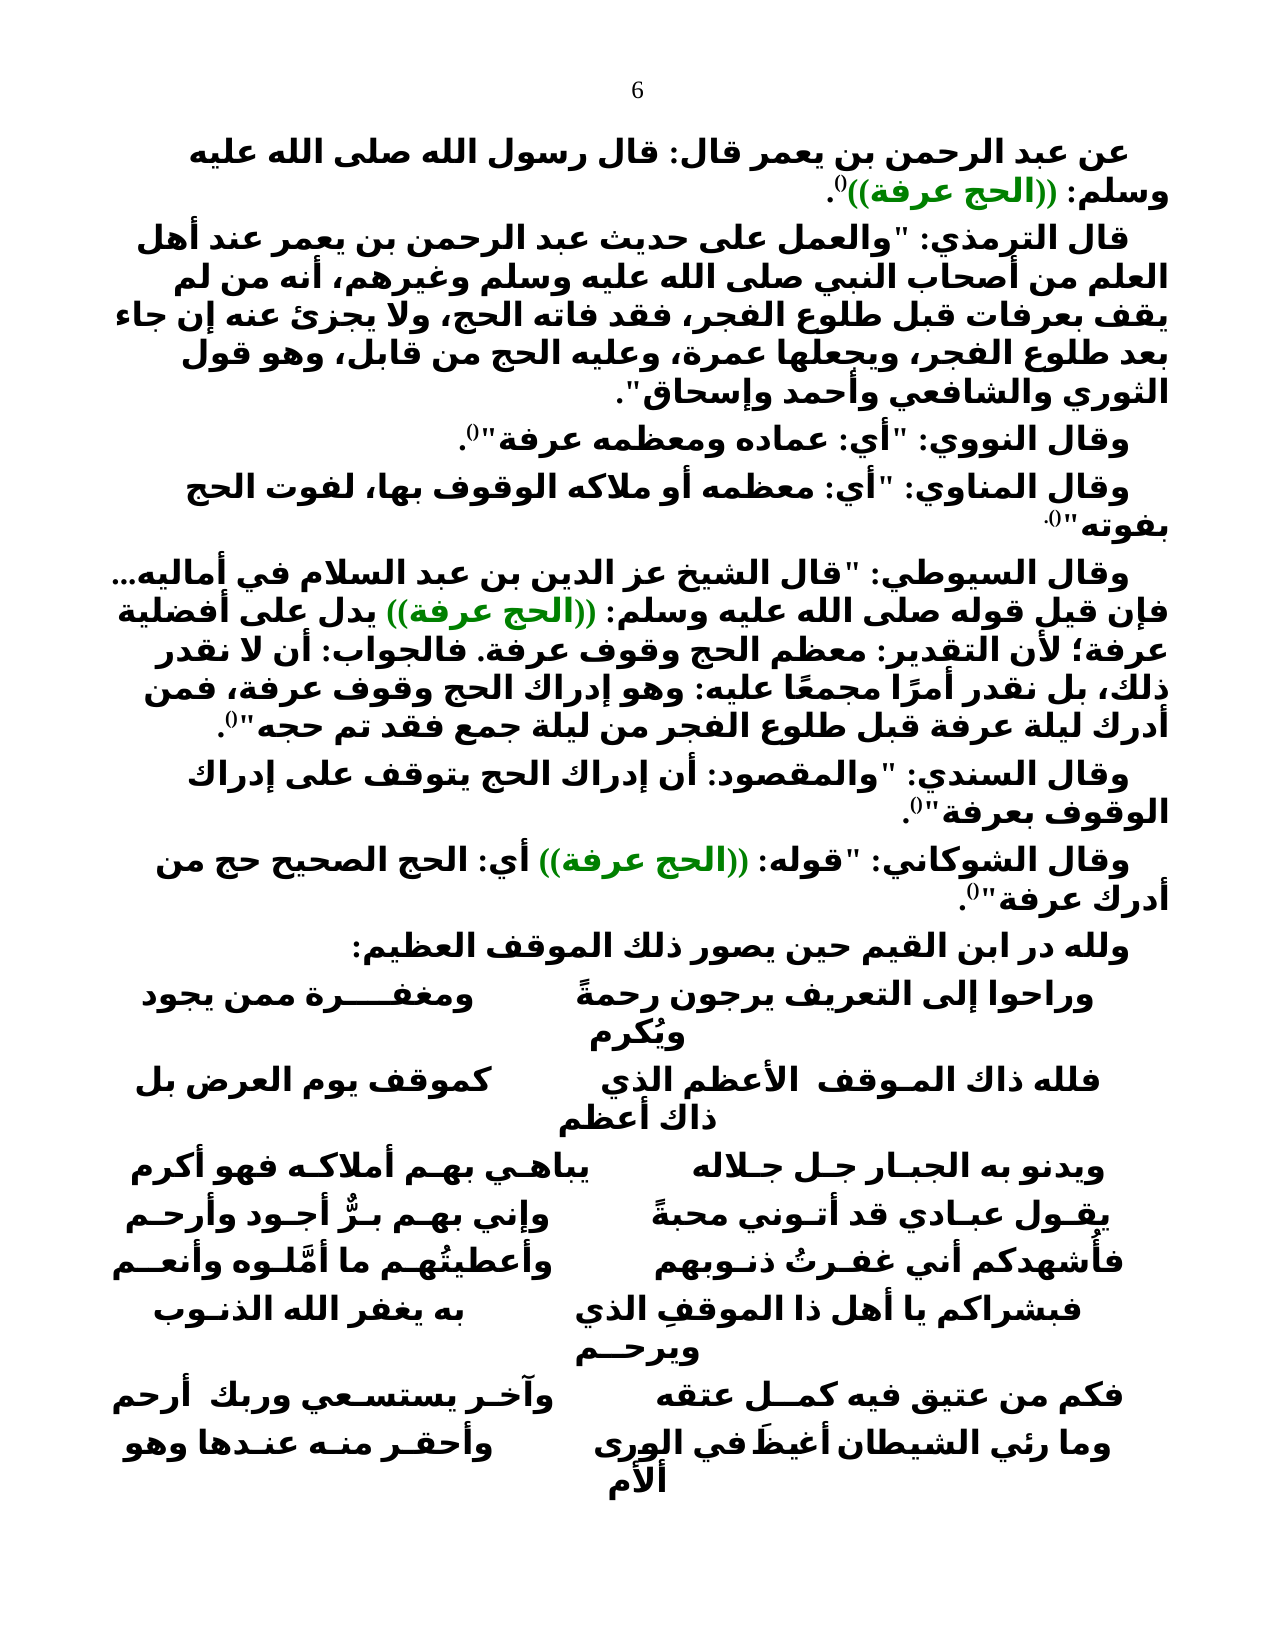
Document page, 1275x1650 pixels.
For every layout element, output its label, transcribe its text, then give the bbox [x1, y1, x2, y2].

text وراحوا إلى التعريف يرجون رحمةً ومغفــــرة ممن يجود ويُكرم [105, 974, 1170, 1051]
text قال الترمذي: "والعمل على حديث عبد الرحمن بن يعمر عند أهل العلم من أصحاب النبي صلى الله عليه وسلم وغيرهم، أنه من لم يقف بعرفات قبل طلوع الفجر، فقد فاته الحج، ولا يجزئ عنه إن جاء بعد طلوع الفجر، ويجعلها عمرة، وعليه الحج من قابل، وهو قول الثوري والشافعي وأحمد وإسحاق". [105, 218, 1170, 410]
text وما رئي الشيطان أغيظَ في الورى وأحقـر منـه عنـدها وهو ألأم [105, 1423, 1170, 1500]
text ويدنو به الجبـار جـل جـلاله يباهـي بهـم أملاكـه فهو أكرم [105, 1146, 1170, 1184]
text فبشراكم يا أهل ذا الموقفِ الذي به يغفر الله الذنـوب ويرحــم [105, 1289, 1170, 1366]
text فأُشهدكم أني غفـرتُ ذنـوبهم وأعطيتُهـم ما أمَّلـوه وأنعــم [105, 1242, 1170, 1280]
text ولله در ابن القيم حين يصور ذلك الموقف العظيم: [105, 926, 1170, 965]
text وقال الشوكاني: "قوله: ((الحج عرفة)) أي: الحج الصحيح حج من أدرك عرفة"(). [105, 840, 1170, 917]
text وقال السندي: "والمقصود: أن إدراك الحج يتوقف على إدراك الوقوف بعرفة"(). [105, 754, 1170, 831]
text عن عبد الرحمن بن يعمر قال: قال رسول الله صلى الله عليه وسلم: ((الحج عرفة))(). [105, 132, 1170, 209]
text فكم من عتيق فيه كمــل عتقه وآخـر يستسـعي وربك أرحم [105, 1375, 1170, 1414]
text فلله ذاك المـوقف الأعظم الذي كموقف يوم العرض بل ذاك أعظم [105, 1060, 1170, 1137]
text وقال المناوي: "أي: معظمه أو ملاكه الوقوف بها، لفوت الحج بفوته"(). [105, 467, 1170, 544]
text وقال السيوطي: "قال الشيخ عز الدين بن عبد السلام في أماليه... فإن قيل قوله صلى الله عليه وسلم: ((الحج عرفة)) يدل على أفضلية عرفة؛ لأن التقدير: معظم الحج وقوف عرفة. فالجواب: أن لا نقدر ذلك، بل نقدر أمرًا مجمعًا عليه: وهو إدراك الحج وقوف عرفة، فمن أدرك ليلة عرفة قبل طلوع الفجر من ليلة جمع فقد تم حجه"(). [105, 553, 1170, 745]
text يقـول عبـادي قد أتـوني محبةً وإني بهـم بـرٌّ أجـود وأرحـم [105, 1194, 1170, 1232]
text وقال النووي: "أي: عماده ومعظمه عرفة"(). [105, 419, 1170, 458]
